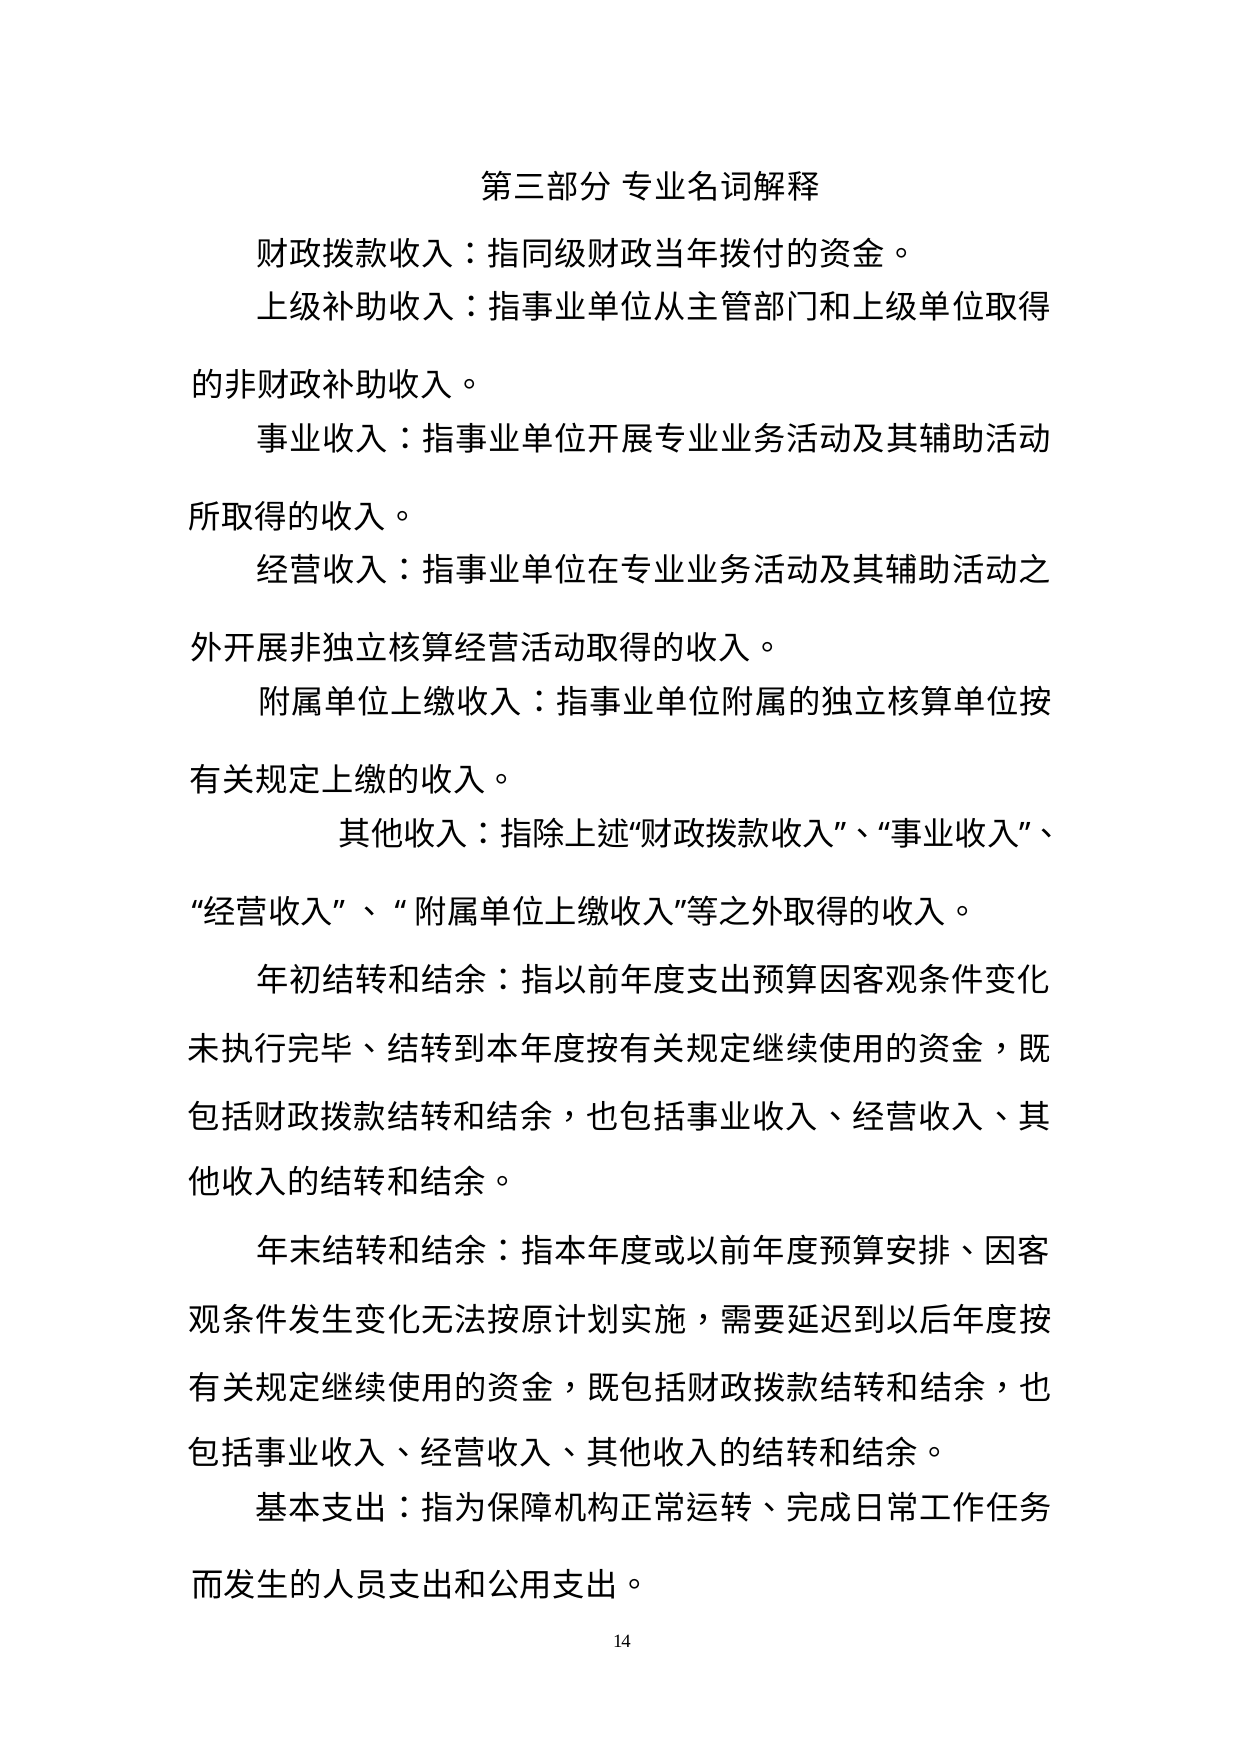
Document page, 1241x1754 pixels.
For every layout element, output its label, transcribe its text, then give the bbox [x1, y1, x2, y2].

text 有关规定上缴的收入。 [189, 759, 1063, 800]
text 财政拨款收入：指同级财政当年拨付的资金。 [256, 233, 1063, 273]
text 事业收入：指事业单位开展专业业务活动及其辅助活动 [256, 431, 1063, 496]
text 的非财政补助收入。 [191, 364, 1063, 404]
text 所取得的收入。 [189, 496, 1063, 536]
text 经营收入：指事业单位在专业业务活动及其辅助活动之 [256, 562, 1063, 627]
text 包括事业收入、经营收入、其他收入的结转和结余。 [188, 1433, 1063, 1473]
text “经营收入” 、 “ 附属单位上缴收入”等之外取得的收入。 [191, 891, 1063, 931]
text 他收入的结转和结余。 [188, 1162, 1063, 1202]
text 上级补助收入：指事业单位从主管部门和上级单位取得 [256, 299, 1063, 364]
text 附属单位上缴收入：指事业单位附属的独立核算单位按 [258, 694, 1063, 759]
text 第三部分 专业名词解释 [480, 166, 1063, 207]
text 外开展非独立核算经营活动取得的收入。 [190, 627, 1063, 668]
text 年末结转和结余：指本年度或以前年度预算安排、因客 观条件发生变化无法按原计划实施，需要延迟到以后年度按 有关规定继续使用的资金，既包括财政拨款结转和结余，也 [189, 1228, 1053, 1408]
text 其他收入：指除上述“财政拨款收入”、“事业收入”、 [186, 826, 1063, 891]
text 基本支出：指为保障机构正常运转、完成日常工作任务 [255, 1499, 1063, 1564]
text 年初结转和结余：指以前年度支出预算因客观条件变化 未执行完毕、结转到本年度按有关规定继续使用的资金，既 包括财政拨款结转和结余，也包括事业收入、经营收入、其 [188, 957, 1053, 1137]
text 而发生的人员支出和公用支出。 [191, 1564, 1063, 1605]
